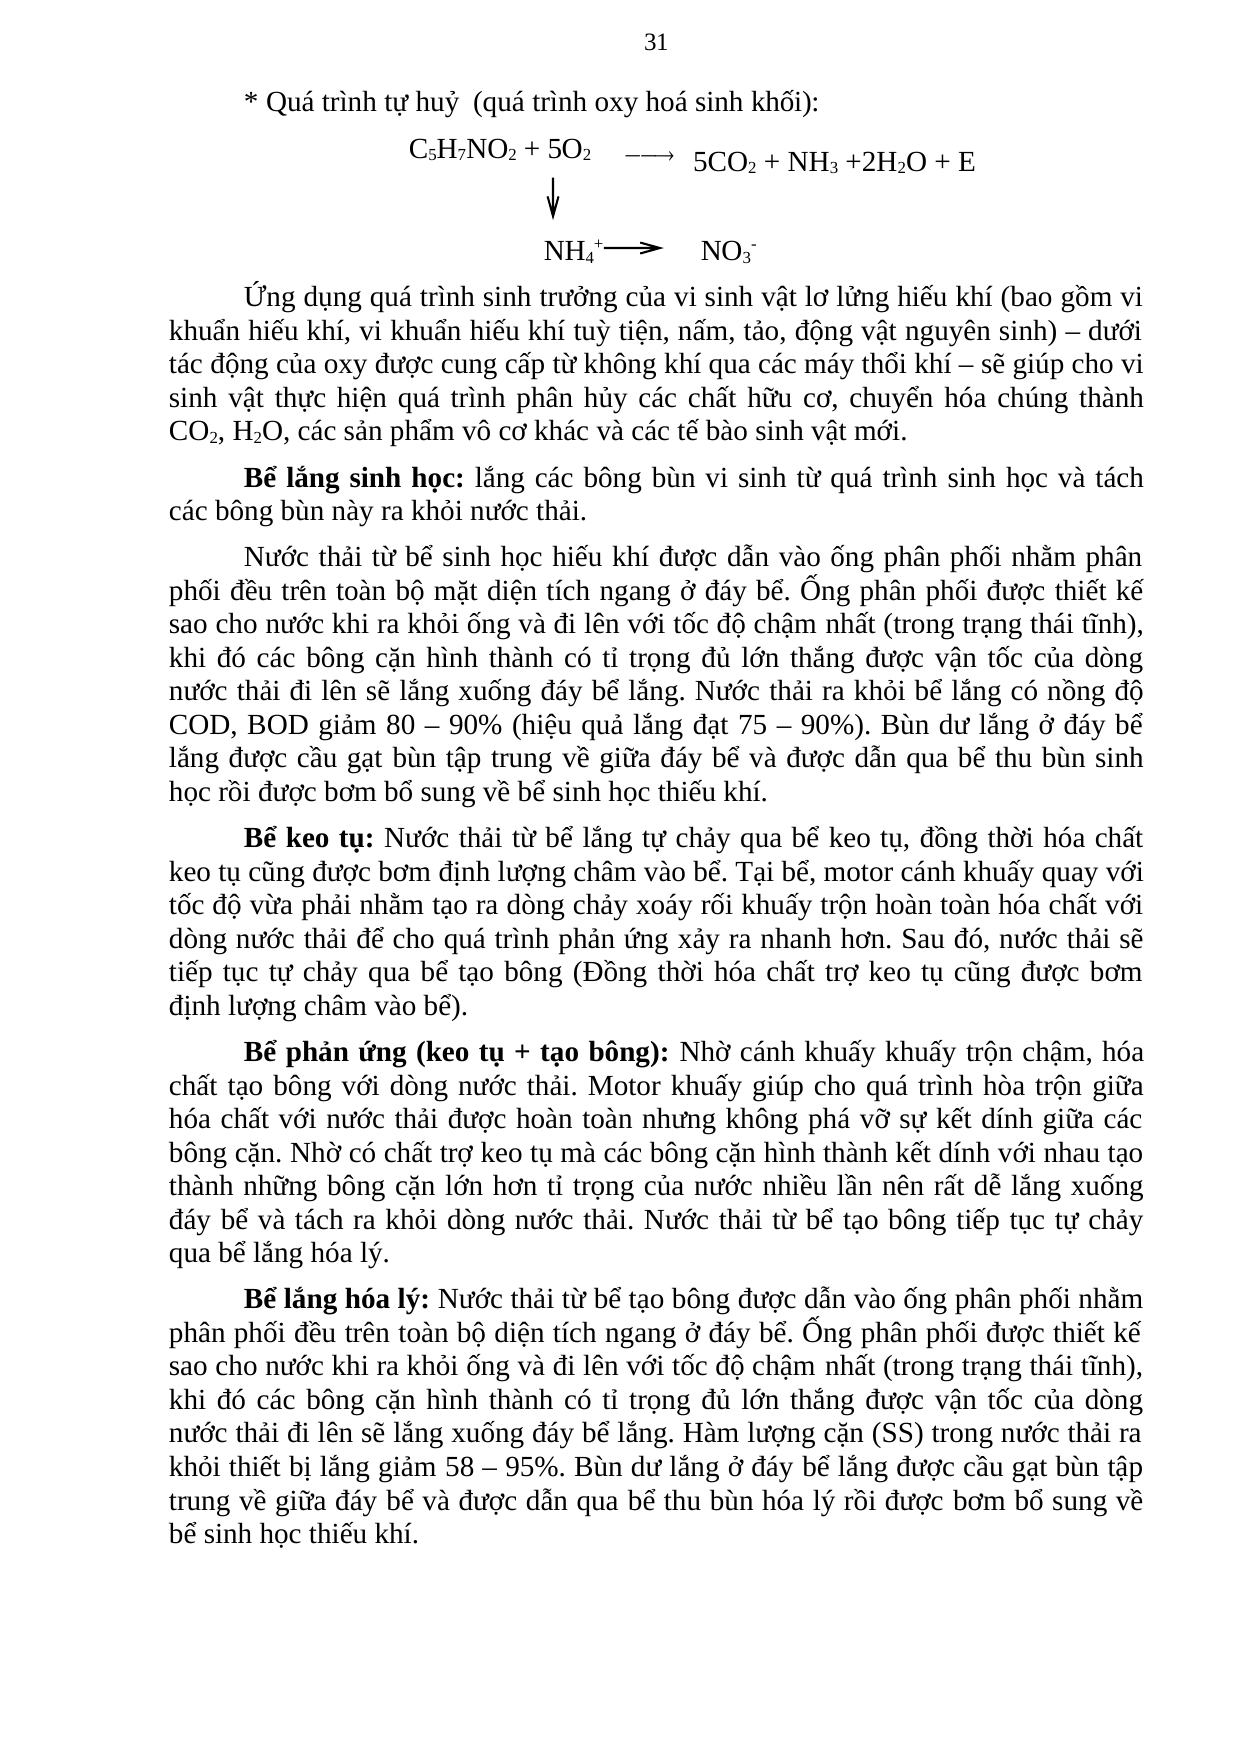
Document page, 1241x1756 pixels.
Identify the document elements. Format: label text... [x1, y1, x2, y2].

text Bể keo tụ: Nước thải từ bể lắng tự chảy qua bể keo tụ, đồng thời hóa chất keo tụ cũng được bơm định lượng châm vào bể. Tại bể, motor cánh khuấy quay với tốc độ vừa phải nhằm tạo ra dòng chảy xoáy rối khuấy trộn hoàn toàn hóa chất với dòng nước thải để cho quá trình phản ứng xảy ra nhanh hơn. Sau đó, nước thải sẽ tiếp tục tự chảy qua bể tạo bông (Đồng thời hóa chất trợ keo tụ cũng được bơm định lượng châm vào bể). [169, 820, 1144, 1021]
text NH4+ NO3- [117, 233, 1184, 267]
text 5CO2 + NH3 +2H2O + E [693, 144, 1211, 177]
text Bể lắng sinh học: lắng các bông bùn vi sinh từ quá trình sinh học và tách các bông bùn này ra khỏi nước thải. [169, 460, 1144, 527]
text C5H7NO2 + 5O2 [408, 131, 595, 164]
list Quá trình tự huỷ (quá trình oxy hoá sinh khối): [244, 84, 1211, 118]
text  [623, 146, 681, 168]
text Ứng dụng quá trình sinh trưởng của vi sinh vật lơ lửng hiếu khí (bao gồm vi khuẩn hiếu khí, vi khuẩn hiếu khí tuỳ tiện, nấm, tảo, động vật nguyên sinh) – dưới tác động của oxy được cung cấp từ không khí qua các máy thổi khí – sẽ giúp cho vi sinh vật thực hiện quá trình phân hủy các chất hữu cơ, chuyển hóa chúng thành CO2, H2O, các sản phẩm vô cơ khác và các tế bào sinh vật mới. [169, 279, 1144, 447]
text Bể phản ứng (keo tụ + tạo bông): Nhờ cánh khuấy khuấy trộn chậm, hóa chất tạo bông với dòng nước thải. Motor khuấy giúp cho quá trình hòa trộn giữa hóa chất với nước thải được hoàn toàn nhưng không phá vỡ sự kết dính giữa các bông cặn. Nhờ có chất trợ keo tụ mà các bông cặn hình thành kết dính với nhau tạo thành những bông cặn lớn hơn tỉ trọng của nước nhiều lần nên rất dễ lắng xuống đáy bể và tách ra khỏi dòng nước thải. Nước thải từ bể tạo bông tiếp tục tự chảy qua bể lắng hóa lý. [169, 1034, 1144, 1269]
text Nước thải từ bể sinh học hiếu khí được dẫn vào ống phân phối nhằm phân phối đều trên toàn bộ mặt diện tích ngang ở đáy bể. Ống phân phối được thiết kế sao cho nước khi ra khỏi ống và đi lên với tốc độ chậm nhất (trong trạng thái tĩnh), khi đó các bông cặn hình thành có tỉ trọng đủ lớn thắng được vận tốc của dòng nước thải đi lên sẽ lắng xuống đáy bể lắng. Nước thải ra khỏi bể lắng có nồng độ COD, BOD giảm 80 – 90% (hiệu quả lắng đạt 75 – 90%). Bùn dư lắng ở đáy bể lắng được cầu gạt bùn tập trung về giữa đáy bể và được dẫn qua bể thu bùn sinh học rồi được bơm bổ sung về bể sinh học thiếu khí. [169, 539, 1144, 807]
text Bể lắng hóa lý: Nước thải từ bể tạo bông được dẫn vào ống phân phối nhằm phân phối đều trên toàn bộ diện tích ngang ở đáy bể. Ống phân phối được thiết kế sao cho nước khi ra khỏi ống và đi lên với tốc độ chậm nhất (trong trạng thái tĩnh), khi đó các bông cặn hình thành có tỉ trọng đủ lớn thắng được vận tốc của dòng nước thải đi lên sẽ lắng xuống đáy bể lắng. Hàm lượng cặn (SS) trong nước thải ra khỏi thiết bị lắng giảm 58 – 95%. Bùn dư lắng ở đáy bể lắng được cầu gạt bùn tập trung về giữa đáy bể và được dẫn qua bể thu bùn hóa lý rồi được bơm bổ sung về bể sinh học thiếu khí. [169, 1281, 1144, 1550]
